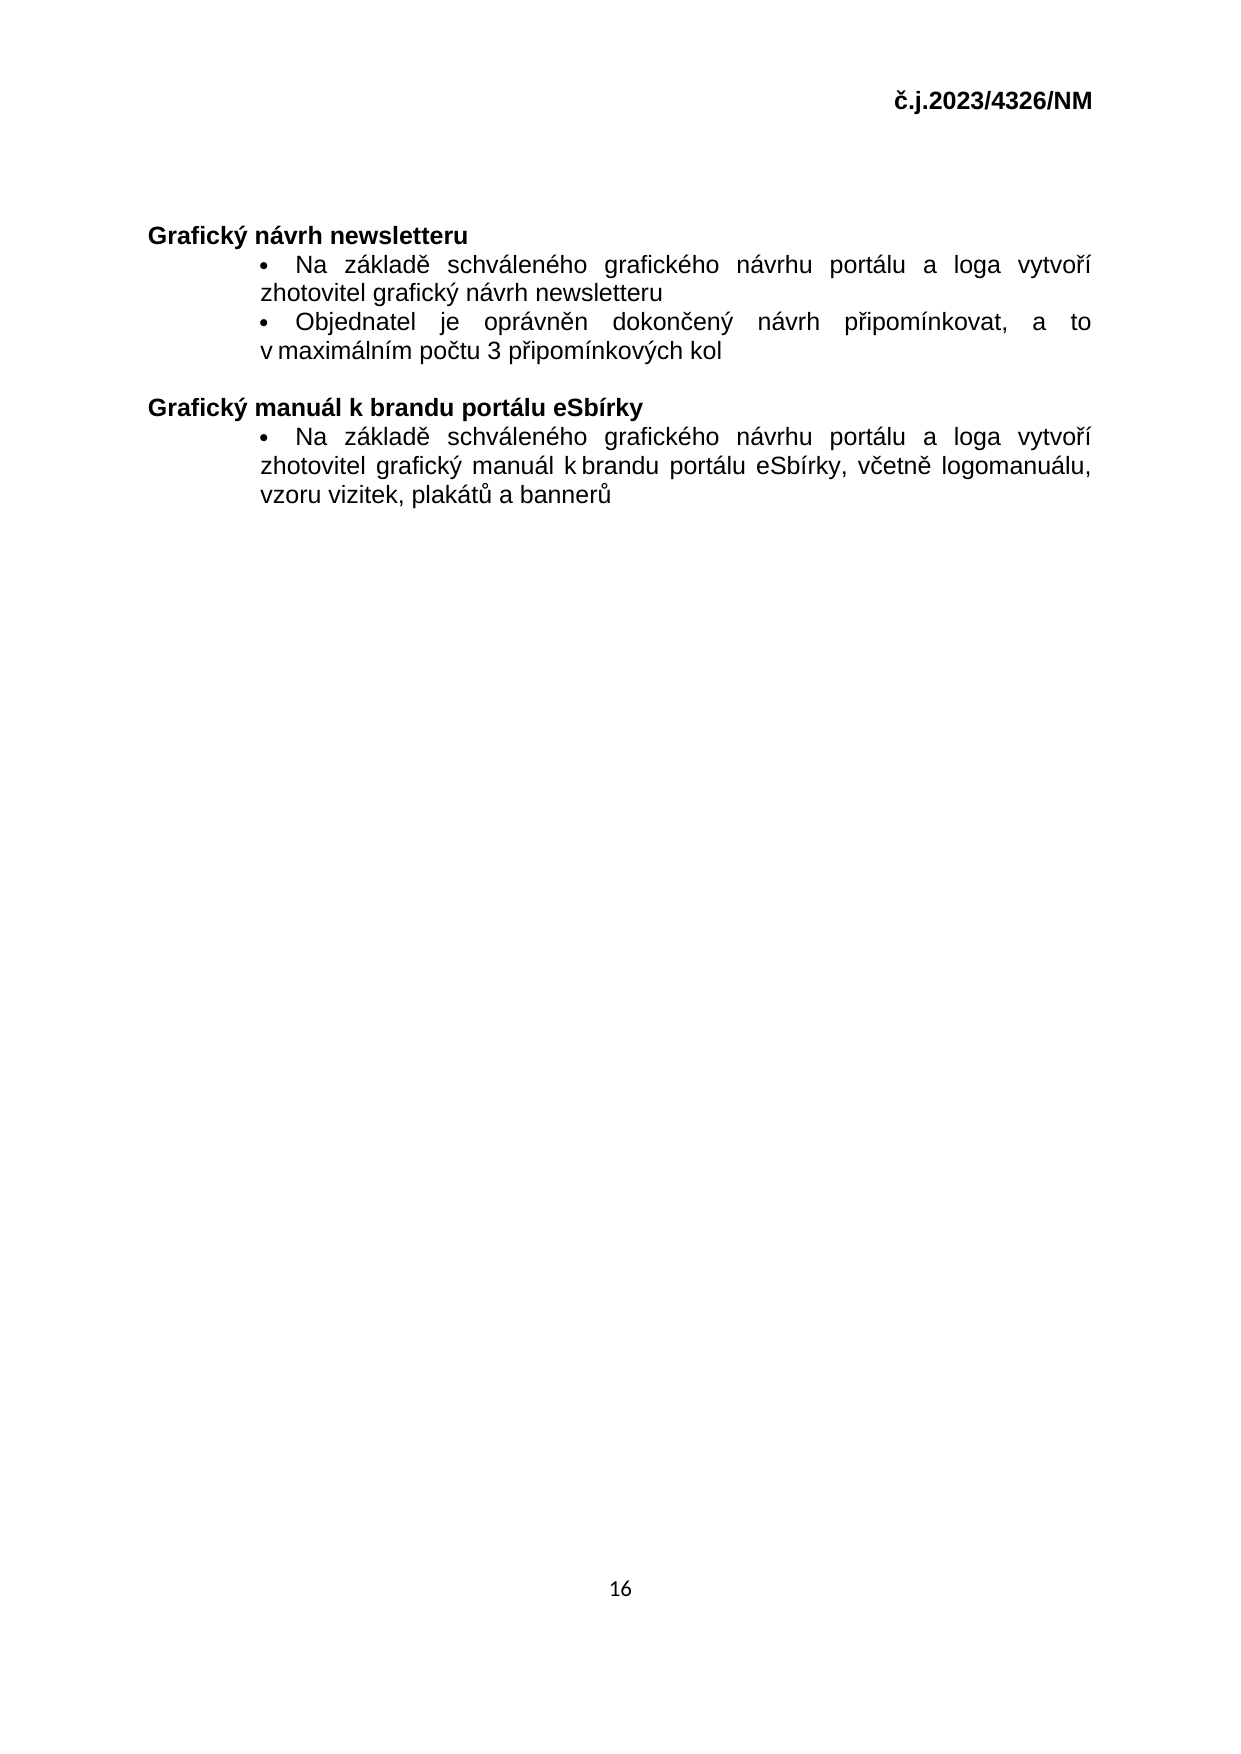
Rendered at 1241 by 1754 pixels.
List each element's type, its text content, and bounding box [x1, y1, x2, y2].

list Objednatel je oprávněn dokončený návrh připomínkovat, a to v maximálním počtu 3 připomínkových kol [260, 307, 1092, 364]
list Na základě schváleného grafického návrhu portálu a loga vytvoří zhotovitel grafický manuál k brandu portálu eSbírky, včetně logomanuálu, vzoru vizitek, plakátů a bannerů [260, 422, 1092, 508]
text Grafický manuál k brandu portálu eSbírky [148, 393, 1092, 422]
list Na základě schváleného grafického návrhu portálu a loga vytvoří zhotovitel grafický návrh newsletteru [260, 249, 1092, 307]
text Grafický návrh newsletteru [148, 221, 1092, 249]
